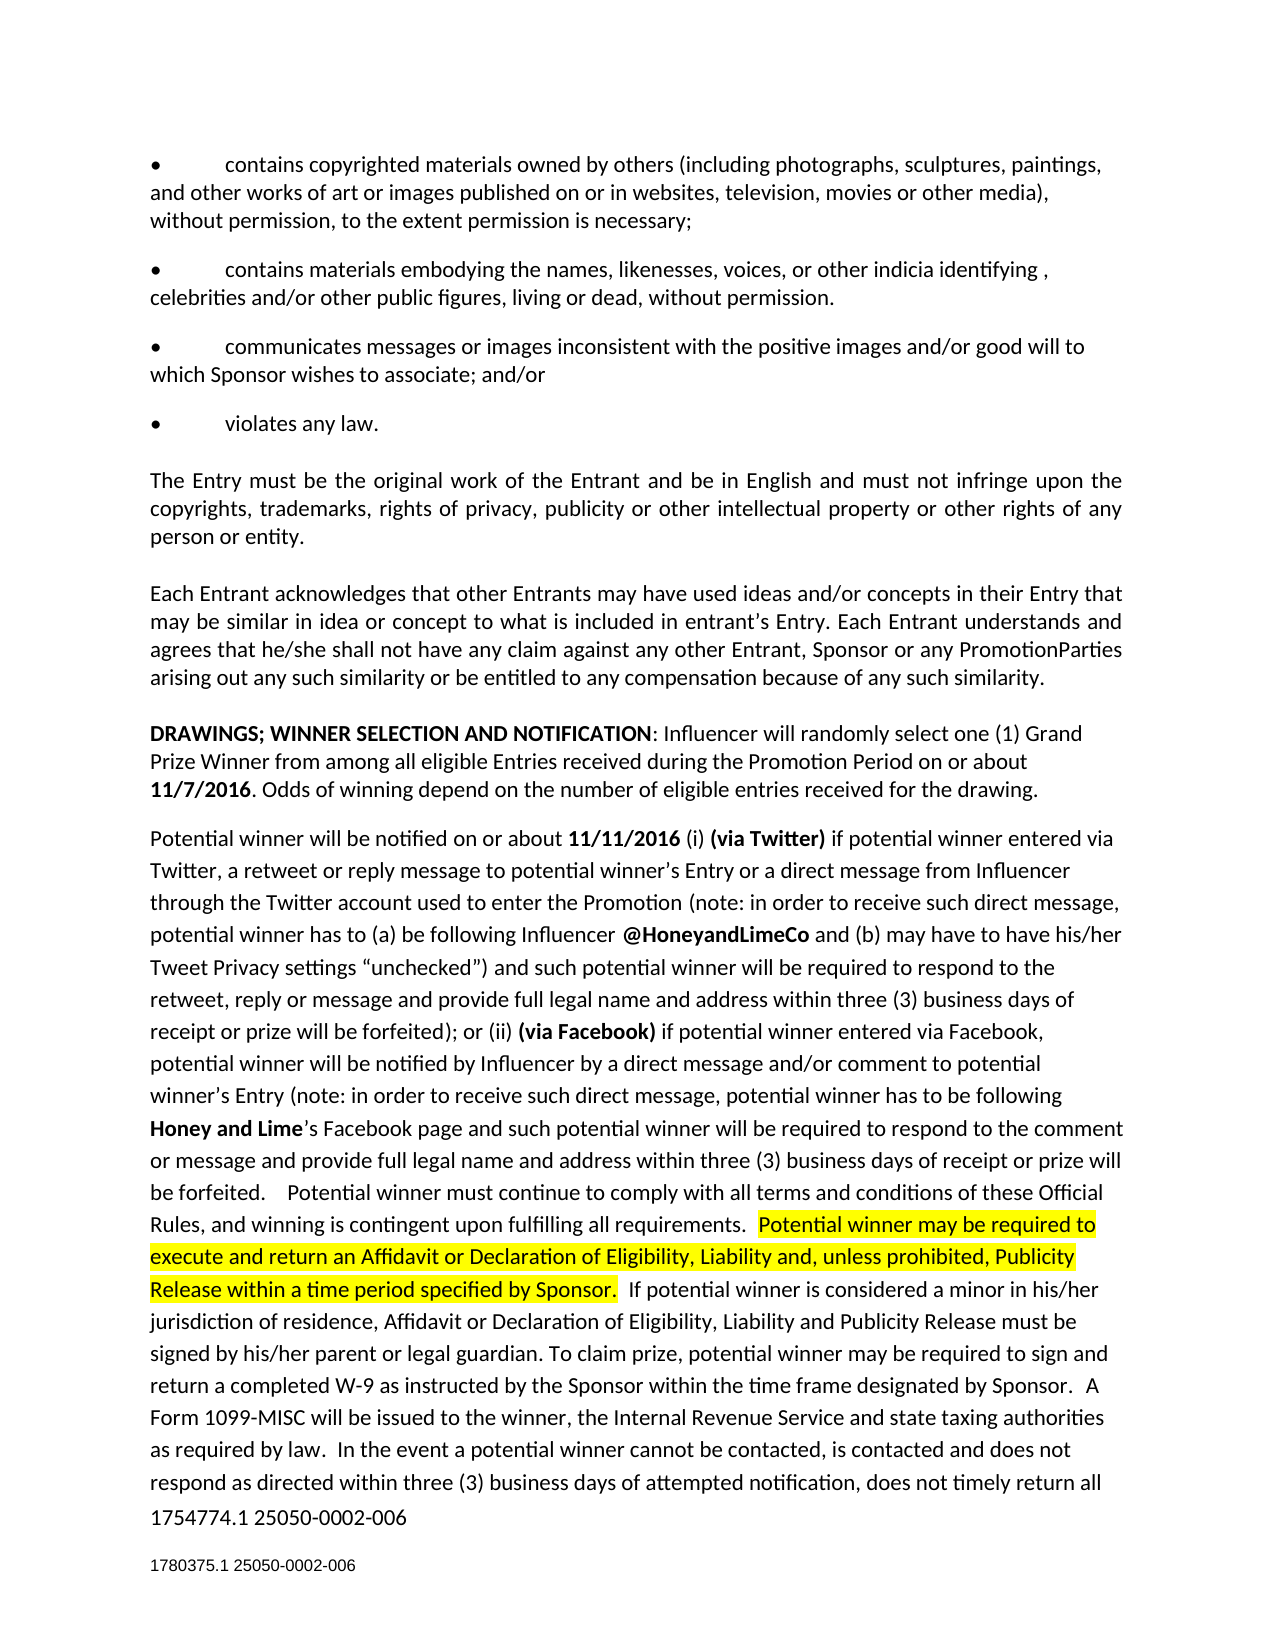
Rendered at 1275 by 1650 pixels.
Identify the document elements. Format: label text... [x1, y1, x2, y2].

text DRAWINGS; WINNER SELECTION AND NOTIFICATION: Influencer will randomly select one (1) Grand Prize Winner from among all eligible Entries received during the Promotion Period on or about 11/7/2016. Odds of winning depend on the number of eligible entries received for the drawing. [150, 719, 1125, 803]
text • communicates messages or images inconsistent with the positive images and/or good will to which Sponsor wishes to associate; and/or [150, 332, 1125, 388]
text • contains materials embodying the names, likenesses, voices, or other indicia identifying , celebrities and/or other public figures, living or dead, without permission. [150, 255, 1125, 311]
text The Entry must be the original work of the Entrant and be in English and must not infringe upon the copyrights, trademarks, rights of privacy, publicity or other intellectual property or other rights of any person or entity. [150, 466, 1125, 550]
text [150, 824, 1125, 1496]
text • contains copyrighted materials owned by others (including photographs, sculptures, paintings, and other works of art or images published on or in websites, television, movies or other media), without permission, to the extent permission is necessary; [150, 150, 1125, 234]
text • violates any law. [150, 409, 1125, 437]
text Each Entrant acknowledges that other Entrants may have used ideas and/or concepts in their Entry that may be similar in idea or concept to what is included in entrant’s Entry. Each Entrant understands and agrees that he/she shall not have any claim against any other Entrant, Sponsor or any PromotionParties arising out any such similarity or be entitled to any compensation because of any such similarity. [150, 579, 1125, 691]
